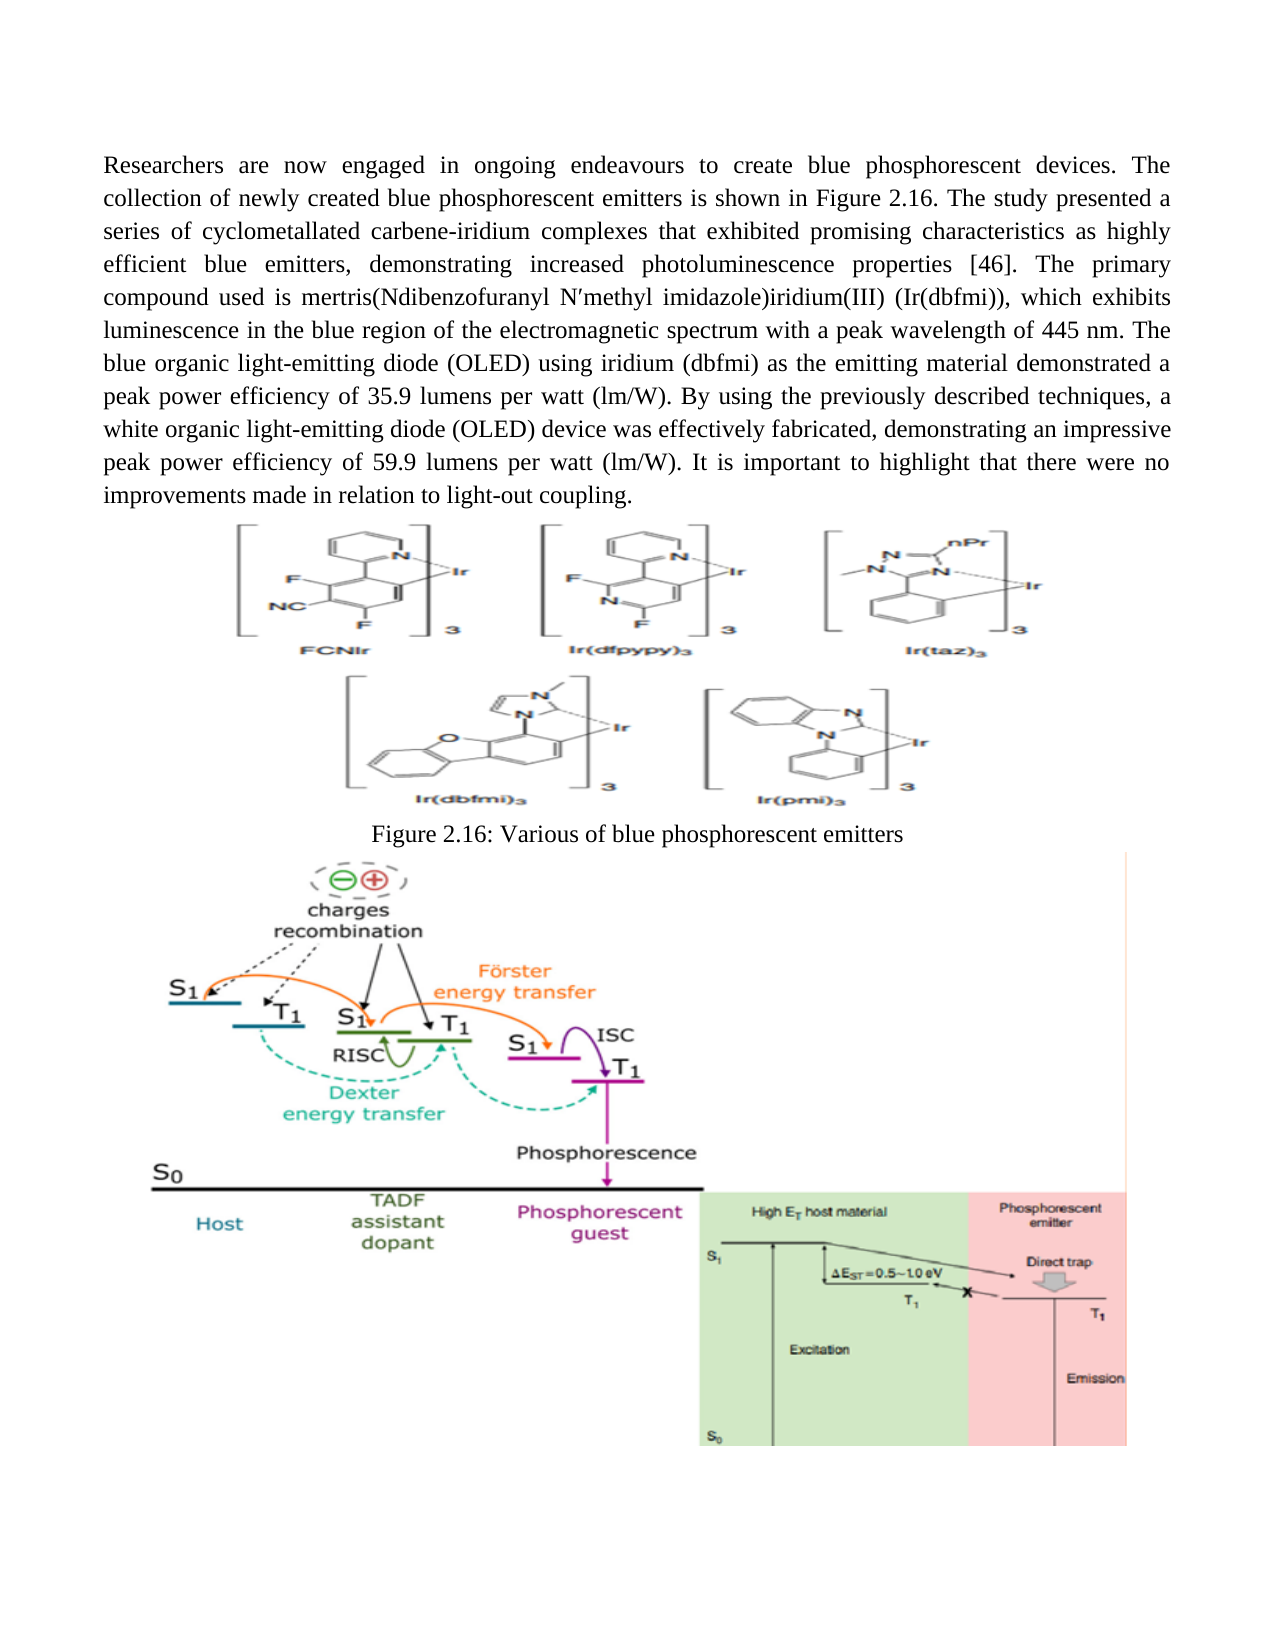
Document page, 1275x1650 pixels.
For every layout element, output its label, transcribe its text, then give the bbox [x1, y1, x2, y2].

picture [148, 852, 1127, 1446]
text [103, 150, 1172, 509]
picture [221, 513, 1054, 815]
